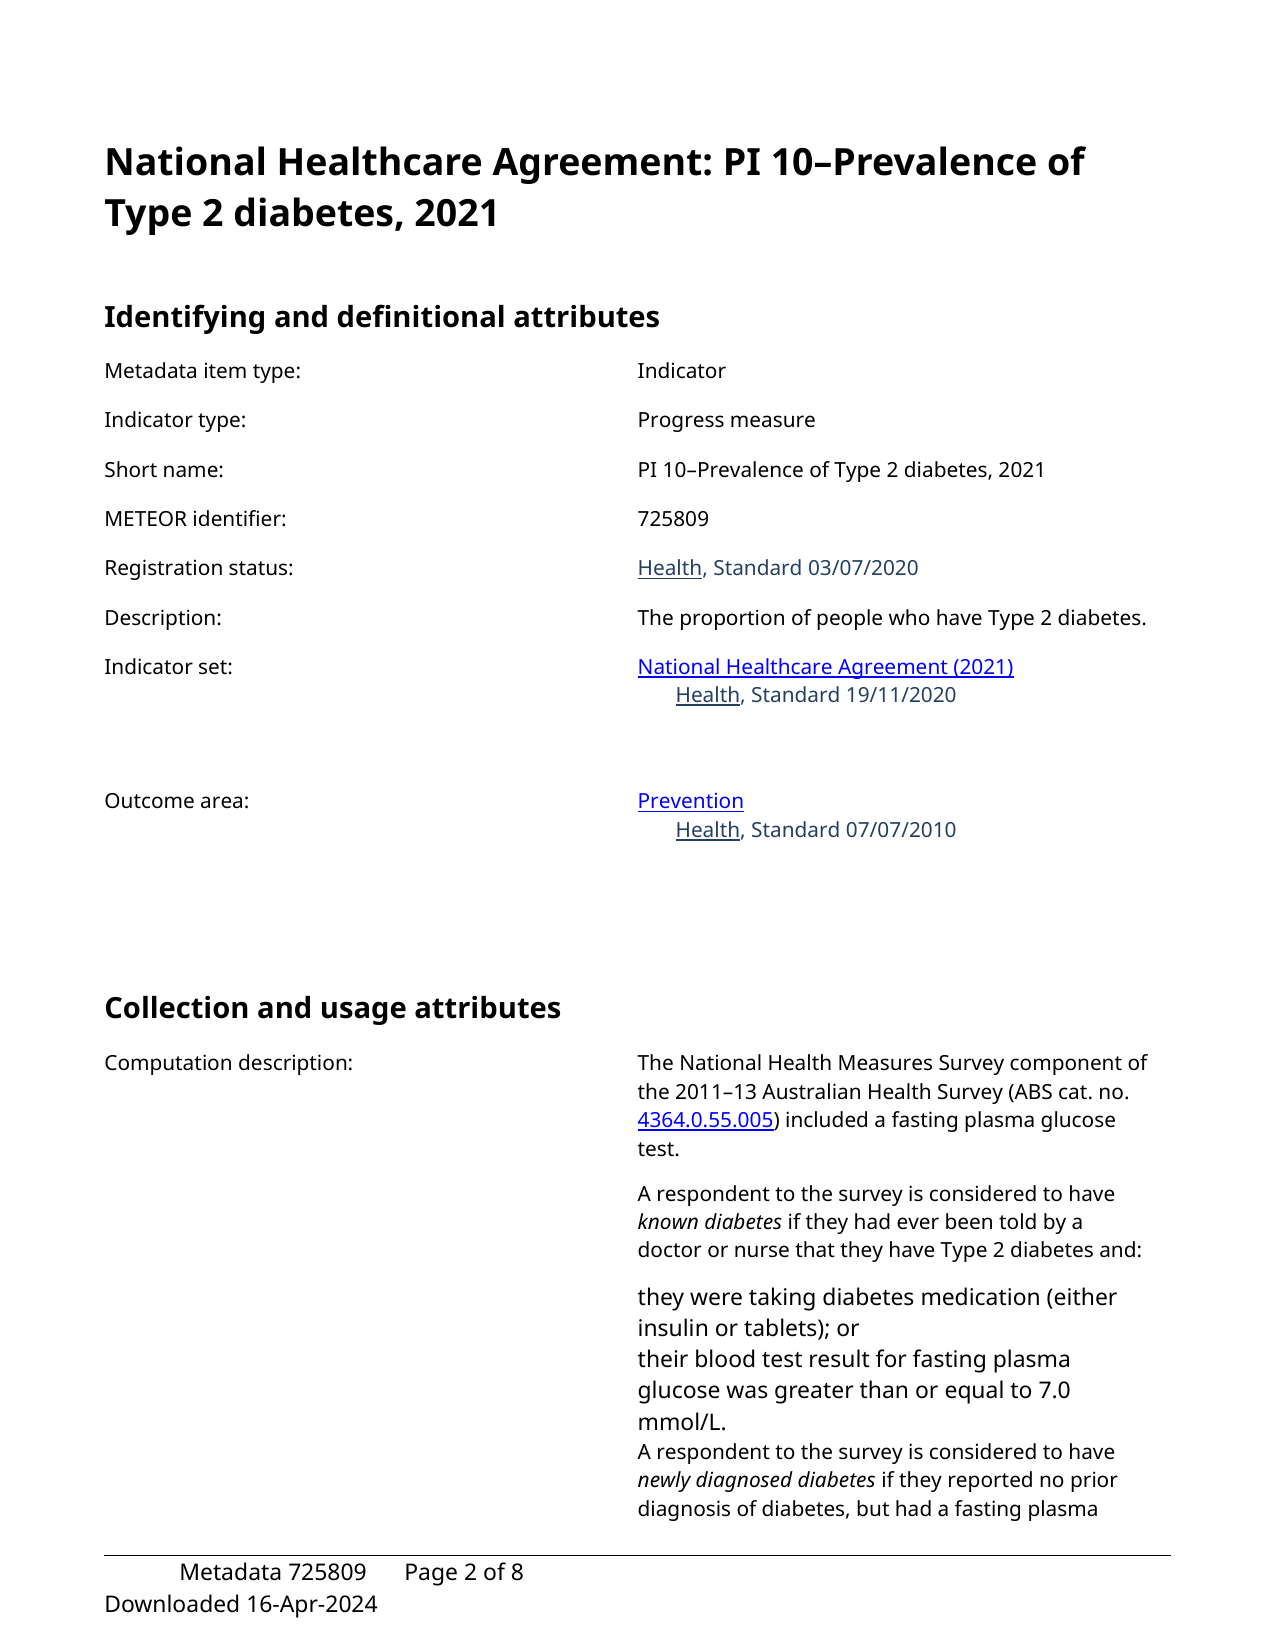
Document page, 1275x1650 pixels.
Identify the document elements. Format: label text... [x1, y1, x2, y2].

table_cell Outcome area: [93, 776, 626, 911]
table_cell National Healthcare Agreement (2021) Health, Standard 19/11/2020 [626, 642, 1159, 776]
table_cell Registration status: [93, 543, 626, 592]
table_cell Short name: [93, 445, 626, 494]
table_cell Progress measure [626, 395, 1159, 444]
table_cell Indicator set: [93, 642, 626, 776]
table_cell Indicator type: [93, 395, 626, 444]
subtitle National Healthcare Agreement: PI 10–Prevalence of Type 2 diabetes, 2021 [104, 135, 1171, 237]
table_cell Indicator [626, 346, 1159, 395]
table_cell The proportion of people who have Type 2 diabetes. [626, 592, 1159, 642]
table_cell METEOR identifier: [93, 494, 626, 543]
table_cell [93, 1038, 626, 1533]
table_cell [626, 1038, 1159, 1533]
table_header Collection and usage attributes [93, 942, 1159, 1038]
table_header Identifying and definitional attributes [93, 250, 1159, 346]
table_cell Description: [93, 592, 626, 642]
table_cell Health, Standard 03/07/2020 [626, 543, 1159, 592]
table_cell Prevention Health, Standard 07/07/2010 [626, 776, 1159, 911]
table_cell Metadata item type: [93, 346, 626, 395]
table_cell 725809 [626, 494, 1159, 543]
table_cell PI 10–Prevalence of Type 2 diabetes, 2021 [626, 445, 1159, 494]
